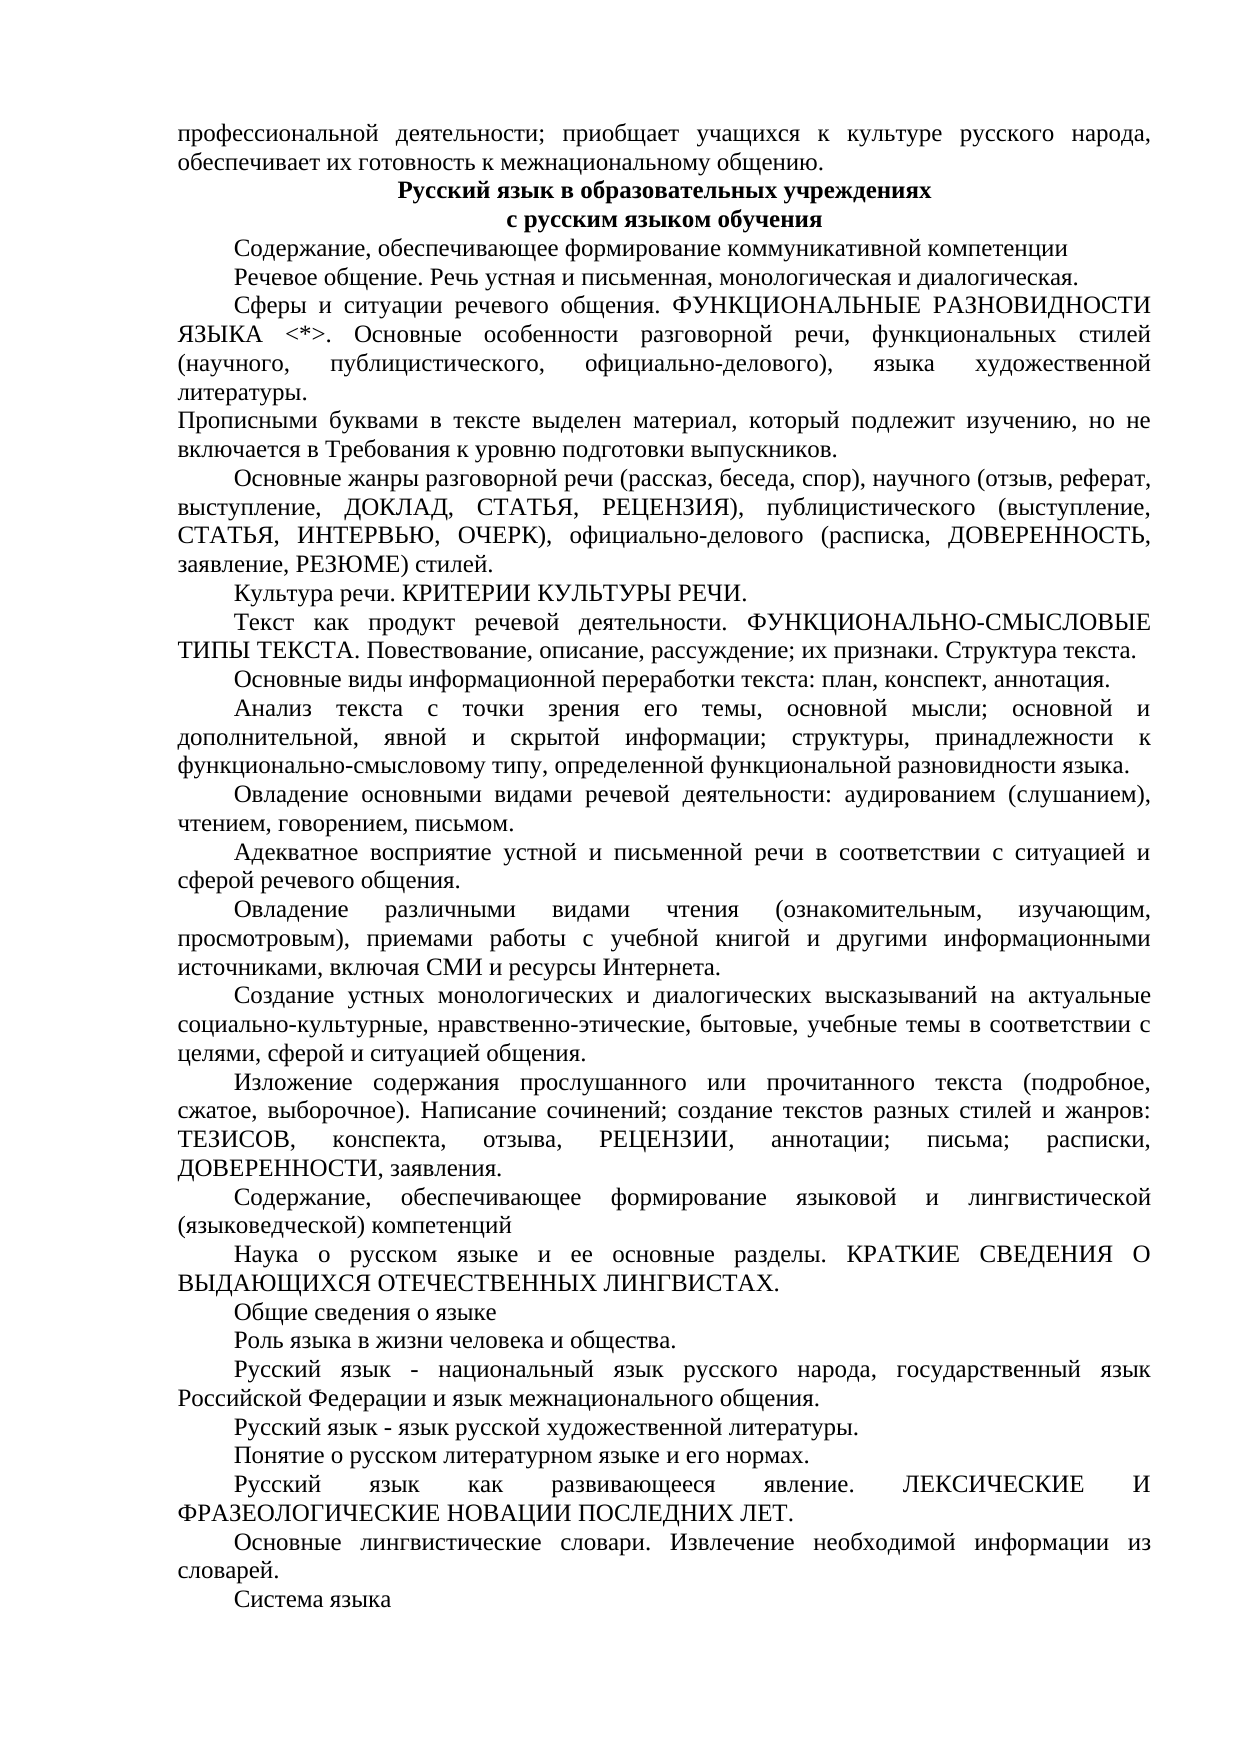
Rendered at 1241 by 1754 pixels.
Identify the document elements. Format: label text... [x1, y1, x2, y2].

text Русский язык как развивающееся явление. ЛЕКСИЧЕСКИЕ И ФРАЗЕОЛОГИЧЕСКИЕ НОВАЦИИ ПОСЛЕДНИХ ЛЕТ. [177, 1469, 1152, 1527]
text Содержание, обеспечивающее формирование языковой и лингвистической (языковедческой) компетенций [177, 1182, 1152, 1239]
text Наука о русском языке и ее основные разделы. КРАТКИЕ СВЕДЕНИЯ О ВЫДАЮЩИХСЯ ОТЕЧЕСТВЕННЫХ ЛИНГВИСТАХ. [177, 1239, 1152, 1297]
text Русский язык - язык русской художественной литературы. [177, 1412, 1152, 1441]
text Основные лингвистические словари. Извлечение необходимой информации из словарей. [177, 1527, 1152, 1584]
text Сферы и ситуации речевого общения. ФУНКЦИОНАЛЬНЫЕ РАЗНОВИДНОСТИ ЯЗЫКА <*>. Основные особенности разговорной речи, функциональных стилей (научного, публицистического, официально-делового), языка художественной литературы. [177, 291, 1152, 406]
text Понятие о русском литературном языке и его нормах. [177, 1441, 1152, 1469]
text Анализ текста с точки зрения его темы, основной мысли; основной и дополнительной, явной и скрытой информации; структуры, принадлежности к функционально-смысловому типу, определенной функциональной разновидности языка. [177, 693, 1152, 779]
text Речевое общение. Речь устная и письменная, монологическая и диалогическая. [177, 262, 1152, 291]
text Текст как продукт речевой деятельности. ФУНКЦИОНАЛЬНО-СМЫСЛОВЫЕ ТИПЫ ТЕКСТА. Повествование, описание, рассуждение; их признаки. Структура текста. [177, 607, 1152, 664]
text Система языка [177, 1584, 1152, 1613]
text Русский язык в образовательных учреждениях [177, 176, 1152, 204]
text Основные жанры разговорной речи (рассказ, беседа, спор), научного (отзыв, реферат, выступление, ДОКЛАД, СТАТЬЯ, РЕЦЕНЗИЯ), публицистического (выступление, СТАТЬЯ, ИНТЕРВЬЮ, ОЧЕРК), официально-делового (расписка, ДОВЕРЕННОСТЬ, заявление, РЕЗЮМЕ) стилей. [177, 463, 1152, 578]
text с русским языком обучения [177, 204, 1152, 233]
text Культура речи. КРИТЕРИИ КУЛЬТУРЫ РЕЧИ. [177, 578, 1152, 607]
text Изложение содержания прослушанного или прочитанного текста (подробное, сжатое, выборочное). Написание сочинений; создание текстов разных стилей и жанров: ТЕЗИСОВ, конспекта, отзыва, РЕЦЕНЗИИ, аннотации; письма; расписки, ДОВЕРЕННОСТИ, заявления. [177, 1067, 1152, 1182]
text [177, 118, 1152, 176]
text Овладение различными видами чтения (ознакомительным, изучающим, просмотровым), приемами работы с учебной книгой и другими информационными источниками, включая СМИ и ресурсы Интернета. [177, 894, 1152, 981]
text Общие сведения о языке [177, 1297, 1152, 1326]
text Адекватное восприятие устной и письменной речи в соответствии с ситуацией и сферой речевого общения. [177, 837, 1152, 894]
text Создание устных монологических и диалогических высказываний на актуальные социально-культурные, нравственно-этические, бытовые, учебные темы в соответствии с целями, сферой и ситуацией общения. [177, 981, 1152, 1067]
text Основные виды информационной переработки текста: план, конспект, аннотация. [177, 664, 1152, 693]
text Русский язык - национальный язык русского народа, государственный язык Российской Федерации и язык межнационального общения. [177, 1354, 1152, 1412]
text Содержание, обеспечивающее формирование коммуникативной компетенции [177, 233, 1152, 262]
text Роль языка в жизни человека и общества. [177, 1326, 1152, 1354]
text Овладение основными видами речевой деятельности: аудированием (слушанием), чтением, говорением, письмом. [177, 779, 1152, 837]
text Прописными буквами в тексте выделен материал, который подлежит изучению, но не включается в Требования к уровню подготовки выпускников. [177, 406, 1152, 463]
